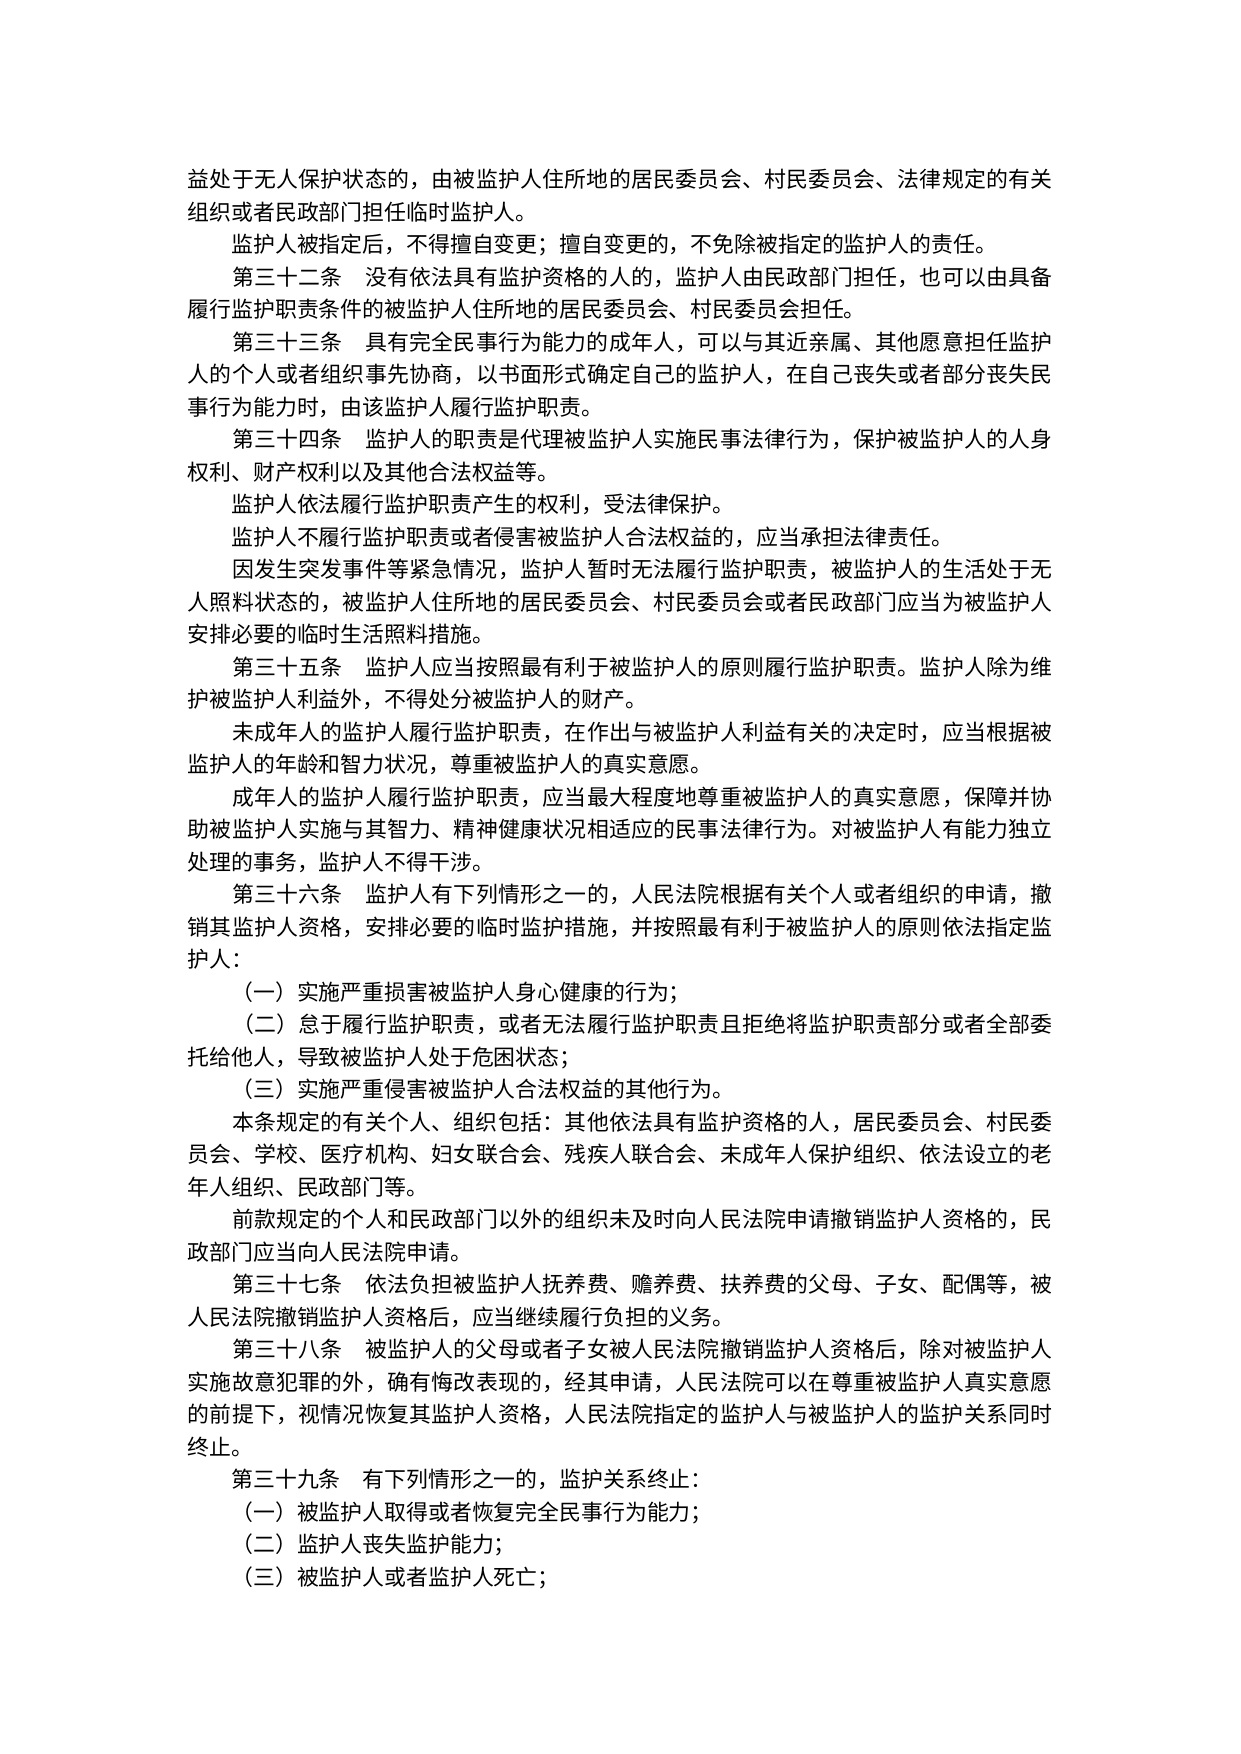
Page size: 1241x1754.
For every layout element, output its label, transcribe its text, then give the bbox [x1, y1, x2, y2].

text 第三十七条 依法负担被监护人抚养费、赡养费、扶养费的父母、子女、配偶等，被人民法院撤销监护人资格后，应当继续履行负担的义务。 [187, 1267, 1053, 1332]
text 监护人不履行监护职责或者侵害被监护人合法权益的，应当承担法律责任。 [187, 519, 1053, 552]
text 因发生突发事件等紧急情况，监护人暂时无法履行监护职责，被监护人的生活处于无人照料状态的，被监护人住所地的居民委员会、村民委员会或者民政部门应当为被监护人安排必要的临时生活照料措施。 [187, 552, 1053, 649]
text 第三十四条 监护人的职责是代理被监护人实施民事法律行为，保护被监护人的人身权利、财产权利以及其他合法权益等。 [187, 422, 1053, 487]
text 第三十六条 监护人有下列情形之一的，人民法院根据有关个人或者组织的申请，撤销其监护人资格，安排必要的临时监护措施，并按照最有利于被监护人的原则依法指定监护人： [187, 877, 1053, 974]
text （一）实施严重损害被监护人身心健康的行为； [187, 974, 1053, 1007]
text 未成年人的监护人履行监护职责，在作出与被监护人利益有关的决定时，应当根据被监护人的年龄和智力状况，尊重被监护人的真实意愿。 [187, 714, 1053, 779]
text 监护人依法履行监护职责产生的权利，受法律保护。 [187, 487, 1053, 519]
text （三）实施严重侵害被监护人合法权益的其他行为。 [187, 1072, 1053, 1104]
text （二）监护人丧失监护能力； [187, 1527, 1053, 1559]
text 第三十三条 具有完全民事行为能力的成年人，可以与其近亲属、其他愿意担任监护人的个人或者组织事先协商，以书面形式确定自己的监护人，在自己丧失或者部分丧失民事行为能力时，由该监护人履行监护职责。 [187, 324, 1053, 422]
text （一）被监护人取得或者恢复完全民事行为能力； [187, 1494, 1053, 1527]
text 监护人被指定后，不得擅自变更；擅自变更的，不免除被指定的监护人的责任。 [187, 227, 1053, 259]
text 第三十八条 被监护人的父母或者子女被人民法院撤销监护人资格后，除对被监护人实施故意犯罪的外，确有悔改表现的，经其申请，人民法院可以在尊重被监护人真实意愿的前提下，视情况恢复其监护人资格，人民法院指定的监护人与被监护人的监护关系同时终止。 [187, 1332, 1053, 1462]
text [187, 162, 1053, 227]
text 第三十九条 有下列情形之一的，监护关系终止： [187, 1462, 1053, 1494]
text 前款规定的个人和民政部门以外的组织未及时向人民法院申请撤销监护人资格的，民政部门应当向人民法院申请。 [187, 1202, 1053, 1267]
text （三）被监护人或者监护人死亡； [187, 1559, 1053, 1592]
text 本条规定的有关个人、组织包括：其他依法具有监护资格的人，居民委员会、村民委员会、学校、医疗机构、妇女联合会、残疾人联合会、未成年人保护组织、依法设立的老年人组织、民政部门等。 [187, 1104, 1053, 1202]
text （二）怠于履行监护职责，或者无法履行监护职责且拒绝将监护职责部分或者全部委托给他人，导致被监护人处于危困状态； [187, 1007, 1053, 1072]
text 第三十五条 监护人应当按照最有利于被监护人的原则履行监护职责。监护人除为维护被监护人利益外，不得处分被监护人的财产。 [187, 649, 1053, 714]
text 成年人的监护人履行监护职责，应当最大程度地尊重被监护人的真实意愿，保障并协助被监护人实施与其智力、精神健康状况相适应的民事法律行为。对被监护人有能力独立处理的事务，监护人不得干涉。 [187, 779, 1053, 877]
text 第三十二条 没有依法具有监护资格的人的，监护人由民政部门担任，也可以由具备履行监护职责条件的被监护人住所地的居民委员会、村民委员会担任。 [187, 259, 1053, 324]
